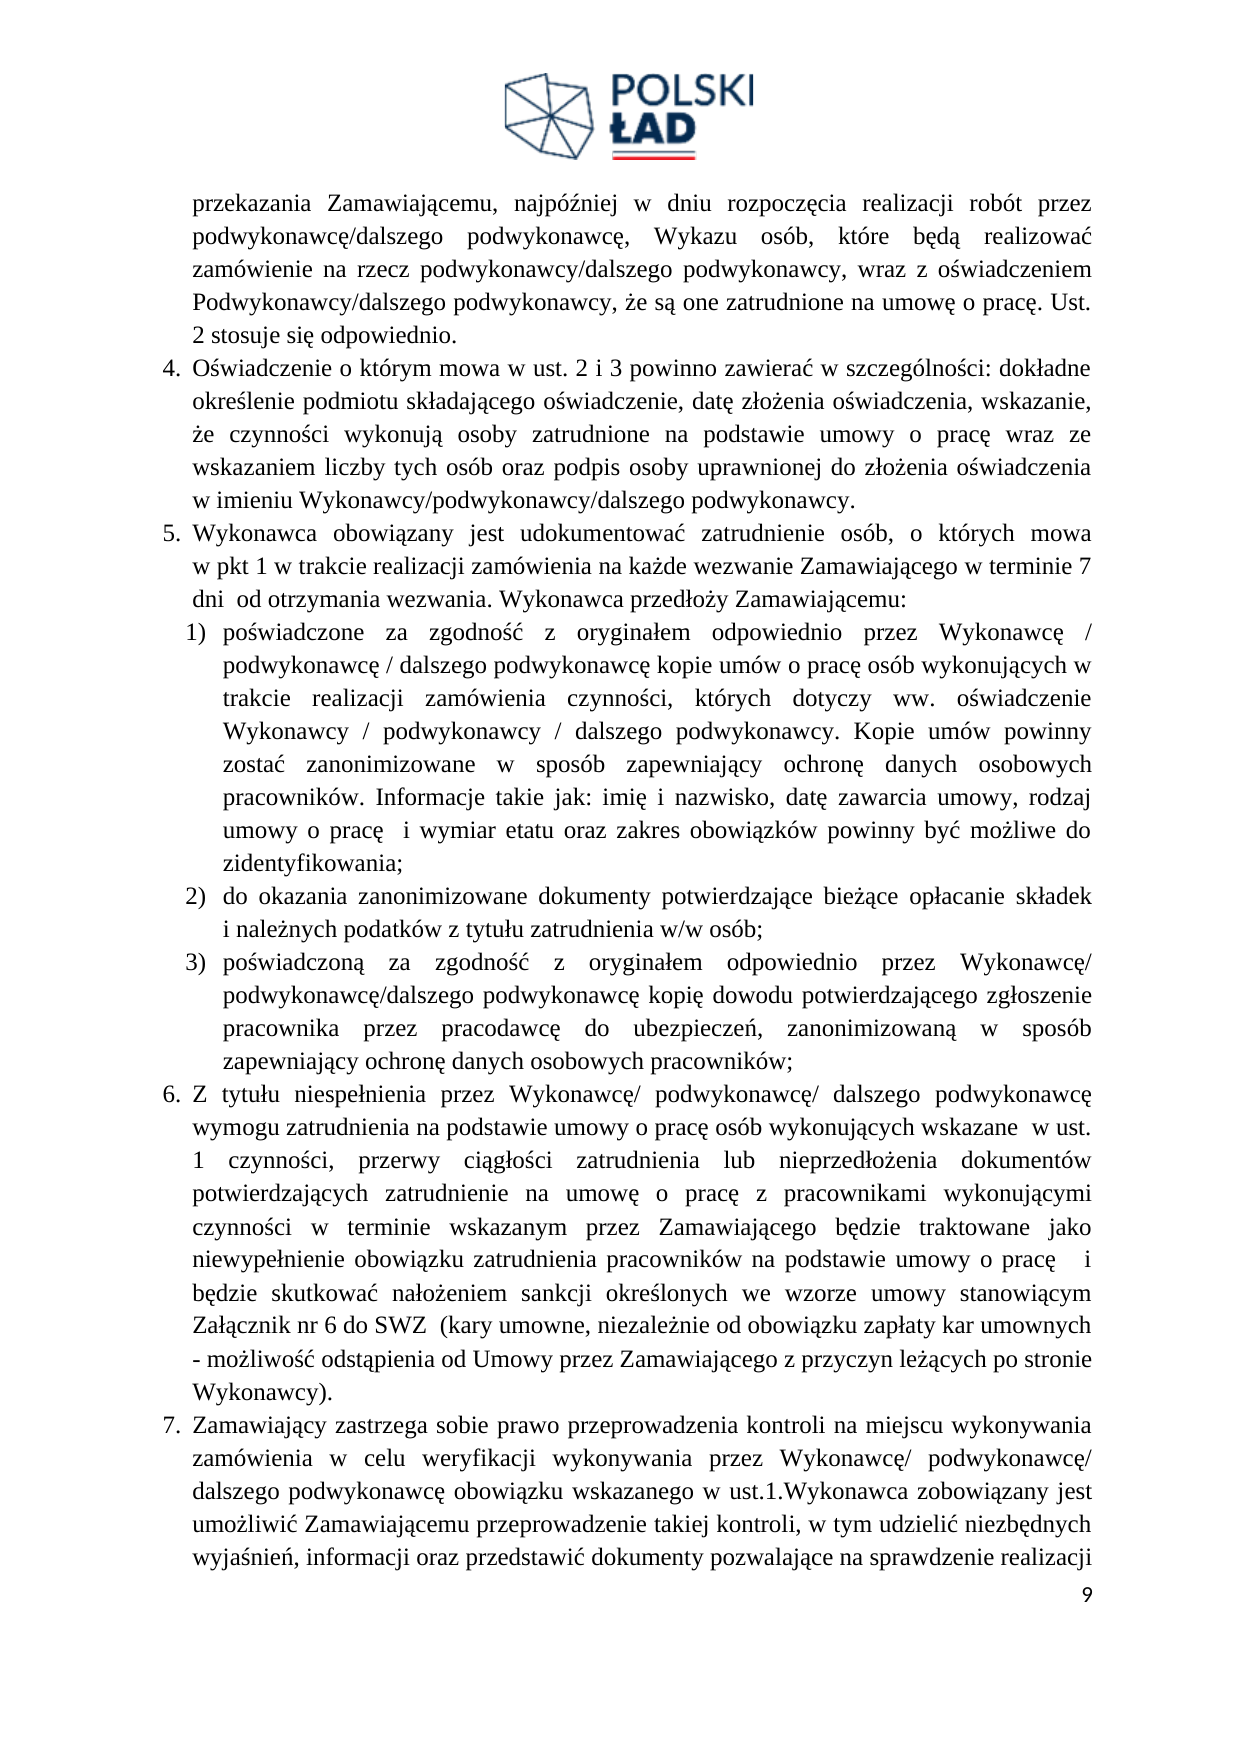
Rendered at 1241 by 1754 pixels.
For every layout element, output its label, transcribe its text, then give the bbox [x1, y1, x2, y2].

list Oświadczenie o którym mowa w ust. 2 i 3 powinno zawierać w szczególności: dokładne określenie podmiotu składającego oświadczenie, datę złożenia oświadczenia, wskazanie, że czynności wykonują osoby zatrudnione na podstawie umowy o pracę wraz ze wskazaniem liczby tych osób oraz podpis osoby uprawnionej do złożenia oświadczenia w imieniu Wykonawcy/podwykonawcy/dalszego podwykonawcy. [162, 353, 1092, 514]
picture [504, 73, 754, 160]
list do okazania zanonimizowane dokumenty potwierdzające bieżące opłacanie składek i należnych podatków z tytułu zatrudnienia w/w osób; [185, 881, 1092, 943]
list Z tytułu niespełnienia przez Wykonawcę/ podwykonawcę/ dalszego podwykonawcę wymogu zatrudnienia na podstawie umowy o pracę osób wykonujących wskazane w ust. 1 czynności, przerwy ciągłości zatrudnienia lub nieprzedłożenia dokumentów potwierdzających zatrudnienie na umowę o pracę z pracownikami wykonującymi czynności w terminie wskazanym przez Zamawiającego będzie traktowane jako niewypełnienie obowiązku zatrudnienia pracowników na podstawie umowy o pracę i będzie skutkować nałożeniem sankcji określonych we wzorze umowy stanowiącym Załącznik nr 6 do SWZ (kary umowne, niezależnie od obowiązku zapłaty kar umownych - możliwość odstąpienia od Umowy przez Zamawiającego z przyczyn leżących po stronie Wykonawcy). [162, 1079, 1092, 1405]
list Wykonawca obowiązany jest udokumentować zatrudnienie osób, o których mowa w pkt 1 w trakcie realizacji zamówienia na każde wezwanie Zamawiającego w terminie 7 dni od otrzymania wezwania. Wykonawca przedłoży Zamawiającemu: [162, 518, 1092, 613]
list poświadczoną za zgodność z oryginałem odpowiednio przez Wykonawcę/ podwykonawcę/dalszego podwykonawcę kopię dowodu potwierdzającego zgłoszenie pracownika przez pracodawcę do ubezpieczeń, zanonimizowaną w sposób zapewniający ochronę danych osobowych pracowników; [185, 947, 1092, 1075]
list poświadczone za zgodność z oryginałem odpowiednio przez Wykonawcę / podwykonawcę / dalszego podwykonawcę kopie umów o pracę osób wykonujących w trakcie realizacji zamówienia czynności, których dotyczy ww. oświadczenie Wykonawcy / podwykonawcy / dalszego podwykonawcy. Kopie umów powinny zostać zanonimizowane w sposób zapewniający ochronę danych osobowych pracowników. Informacje takie jak: imię i nazwisko, datę zawarcia umowy, rodzaj umowy o pracę i wymiar etatu oraz zakres obowiązków powinny być możliwe do zidentyfikowania; [185, 617, 1092, 877]
